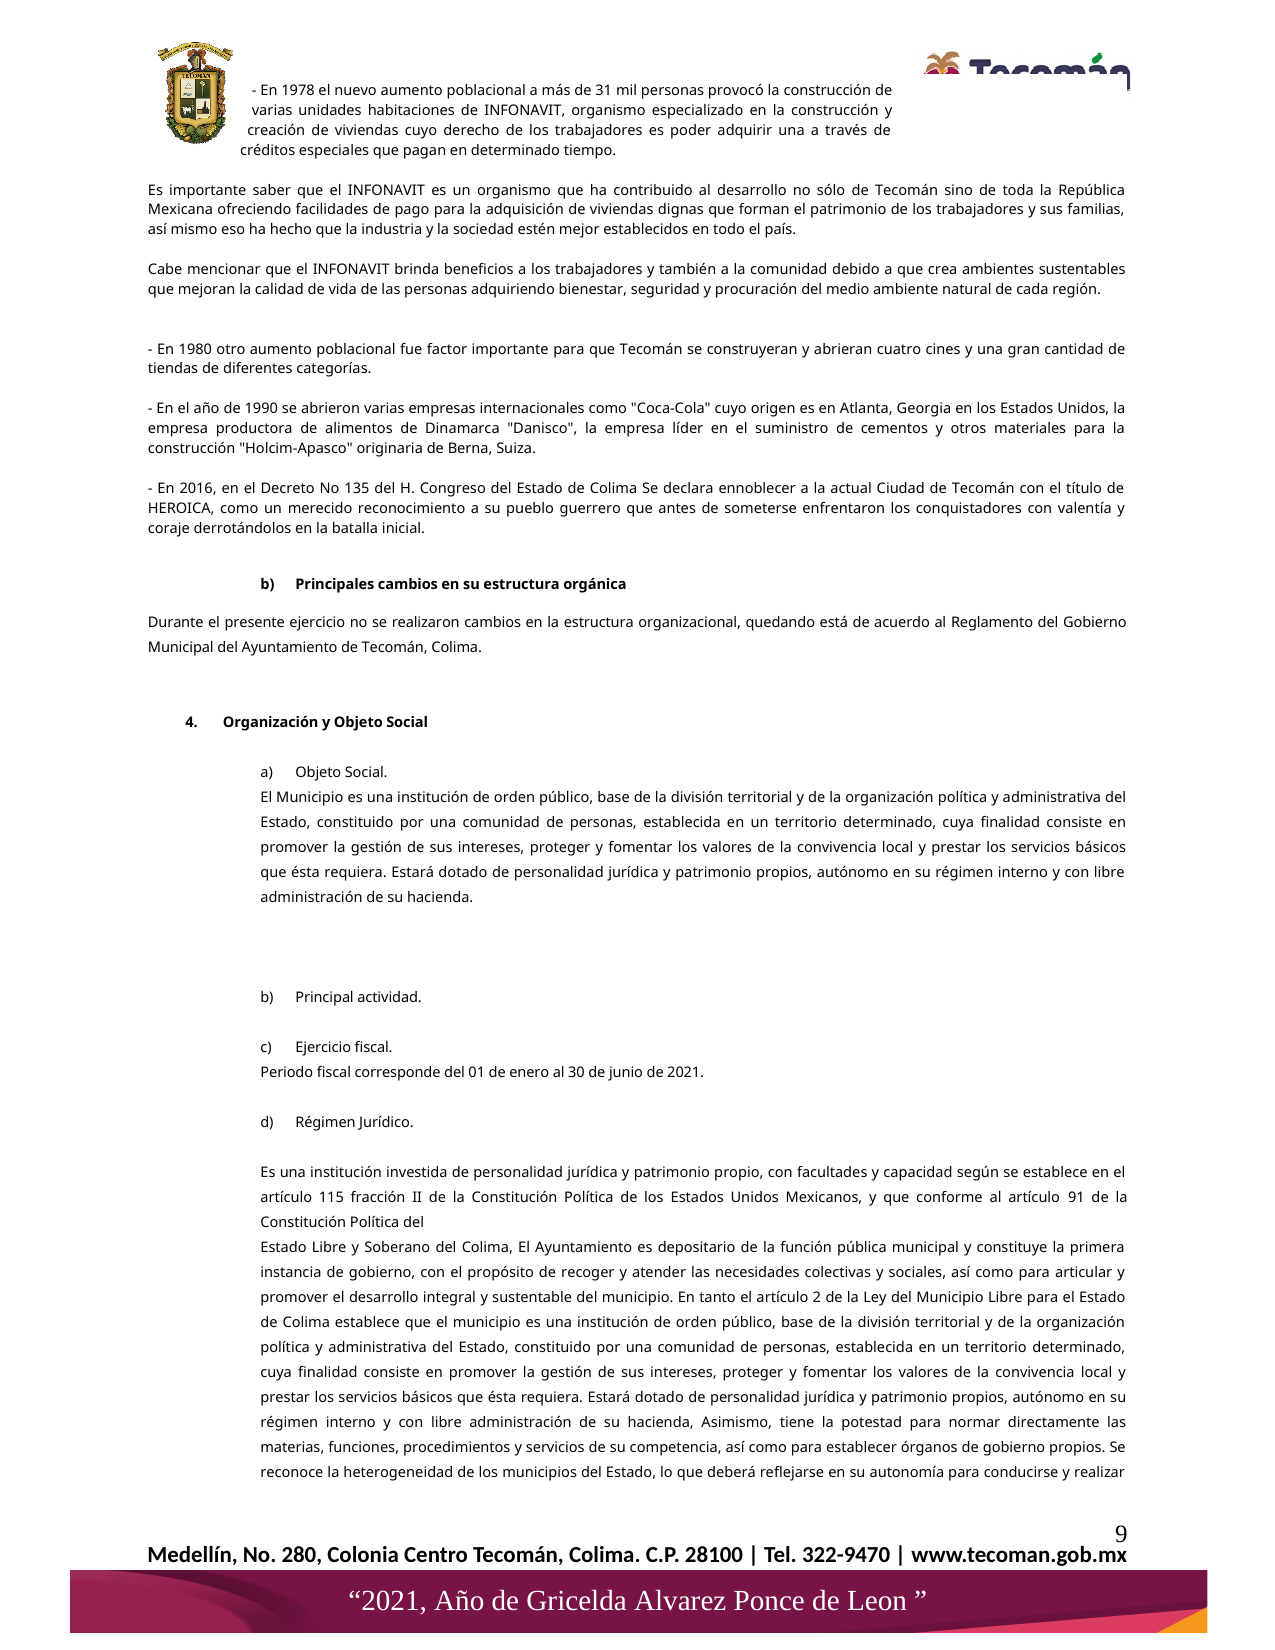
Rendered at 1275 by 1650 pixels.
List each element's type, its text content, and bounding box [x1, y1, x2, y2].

text Cabe mencionar que el INFONAVIT brinda beneficios a los trabajadores y también a la comunidad debido a que crea ambientes sustentables que mejoran la calidad de vida de las personas adquiriendo bienestar, seguridad y procuración del medio ambiente natural de cada región. [148, 259, 1127, 299]
text - En 2016, en el Decreto No 135 del H. Congreso del Estado de Colima Se declara ennoblecer a la actual Ciudad de Tecomán con el título de HEROICA, como un merecido reconocimiento a su pueblo guerrero que antes de someterse enfrentaron los conquistadores con valentía y coraje derrotándolos en la batalla inicial. [148, 478, 1127, 537]
list Es una institución investida de personalidad jurídica y patrimonio propio, con facultades y capacidad según se establece en el artículo 115 fracción II de la Constitución Política de los Estados Unidos Mexicanos, y que conforme al artículo 91 de la Constitución Política del [260, 1157, 1127, 1232]
text Es importante saber que el INFONAVIT es un organismo que ha contribuido al desarrollo no sólo de Tecomán sino de toda la República Mexicana ofreciendo facilidades de pago para la adquisición de viviendas dignas que forman el patrimonio de los trabajadores y sus familias, así mismo eso ha hecho que la industria y la sociedad estén mejor establecidos en todo el país. [148, 179, 1127, 239]
list Periodo fiscal corresponde del 01 de enero al 30 de junio de 2021. [260, 1057, 1127, 1082]
list Principales cambios en su estructura orgánica [260, 570, 1127, 595]
list Ejercicio fiscal. [260, 1032, 1127, 1057]
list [260, 1232, 1127, 1482]
text - En 1980 otro aumento poblacional fue factor importante para que Tecomán se construyeran y abrieran cuatro cines y una gran cantidad de tiendas de diferentes categorías. [148, 338, 1127, 378]
list Objeto Social. [260, 757, 1127, 782]
list El Municipio es una institución de orden público, base de la división territorial y de la organización política y administrativa del Estado, constituido por una comunidad de personas, establecida en un territorio determinado, cuya finalidad consiste en promover la gestión de sus intereses, proteger y fomentar los valores de la convivencia local y prestar los servicios básicos que ésta requiera. Estará dotado de personalidad jurídica y patrimonio propios, autónomo en su régimen interno y con libre administración de su hacienda. [260, 782, 1127, 907]
list Principal actividad. [260, 982, 1127, 1007]
list Régimen Jurídico. [260, 1107, 1127, 1132]
text - En el año de 1990 se abrieron varias empresas internacionales como "Coca-Cola" cuyo origen es en Atlanta, Georgia en los Estados Unidos, la empresa productora de alimentos de Dinamarca "Danisco", la empresa líder en el suministro de cementos y otros materiales para la construcción "Holcim-Apasco" originaria de Berna, Suiza. [148, 398, 1127, 458]
text - En 1978 el nuevo aumento poblacional a más de 31 mil personas provocó la construcción de varias unidades habitaciones de INFONAVIT, organismo especializado en la construcción y creación de viviendas cuyo derecho de los trabajadores es poder adquirir una a través de créditos especiales que pagan en determinado tiempo. [148, 80, 1127, 159]
picture [70, 1570, 1208, 1633]
picture [911, 33, 1169, 141]
picture [153, 40, 233, 143]
text Durante el presente ejercicio no se realizaron cambios en la estructura organizacional, quedando está de acuerdo al Reglamento del Gobierno Municipal del Ayuntamiento de Tecomán, Colima. [148, 607, 1127, 657]
list Organización y Objeto Social [185, 707, 1127, 732]
